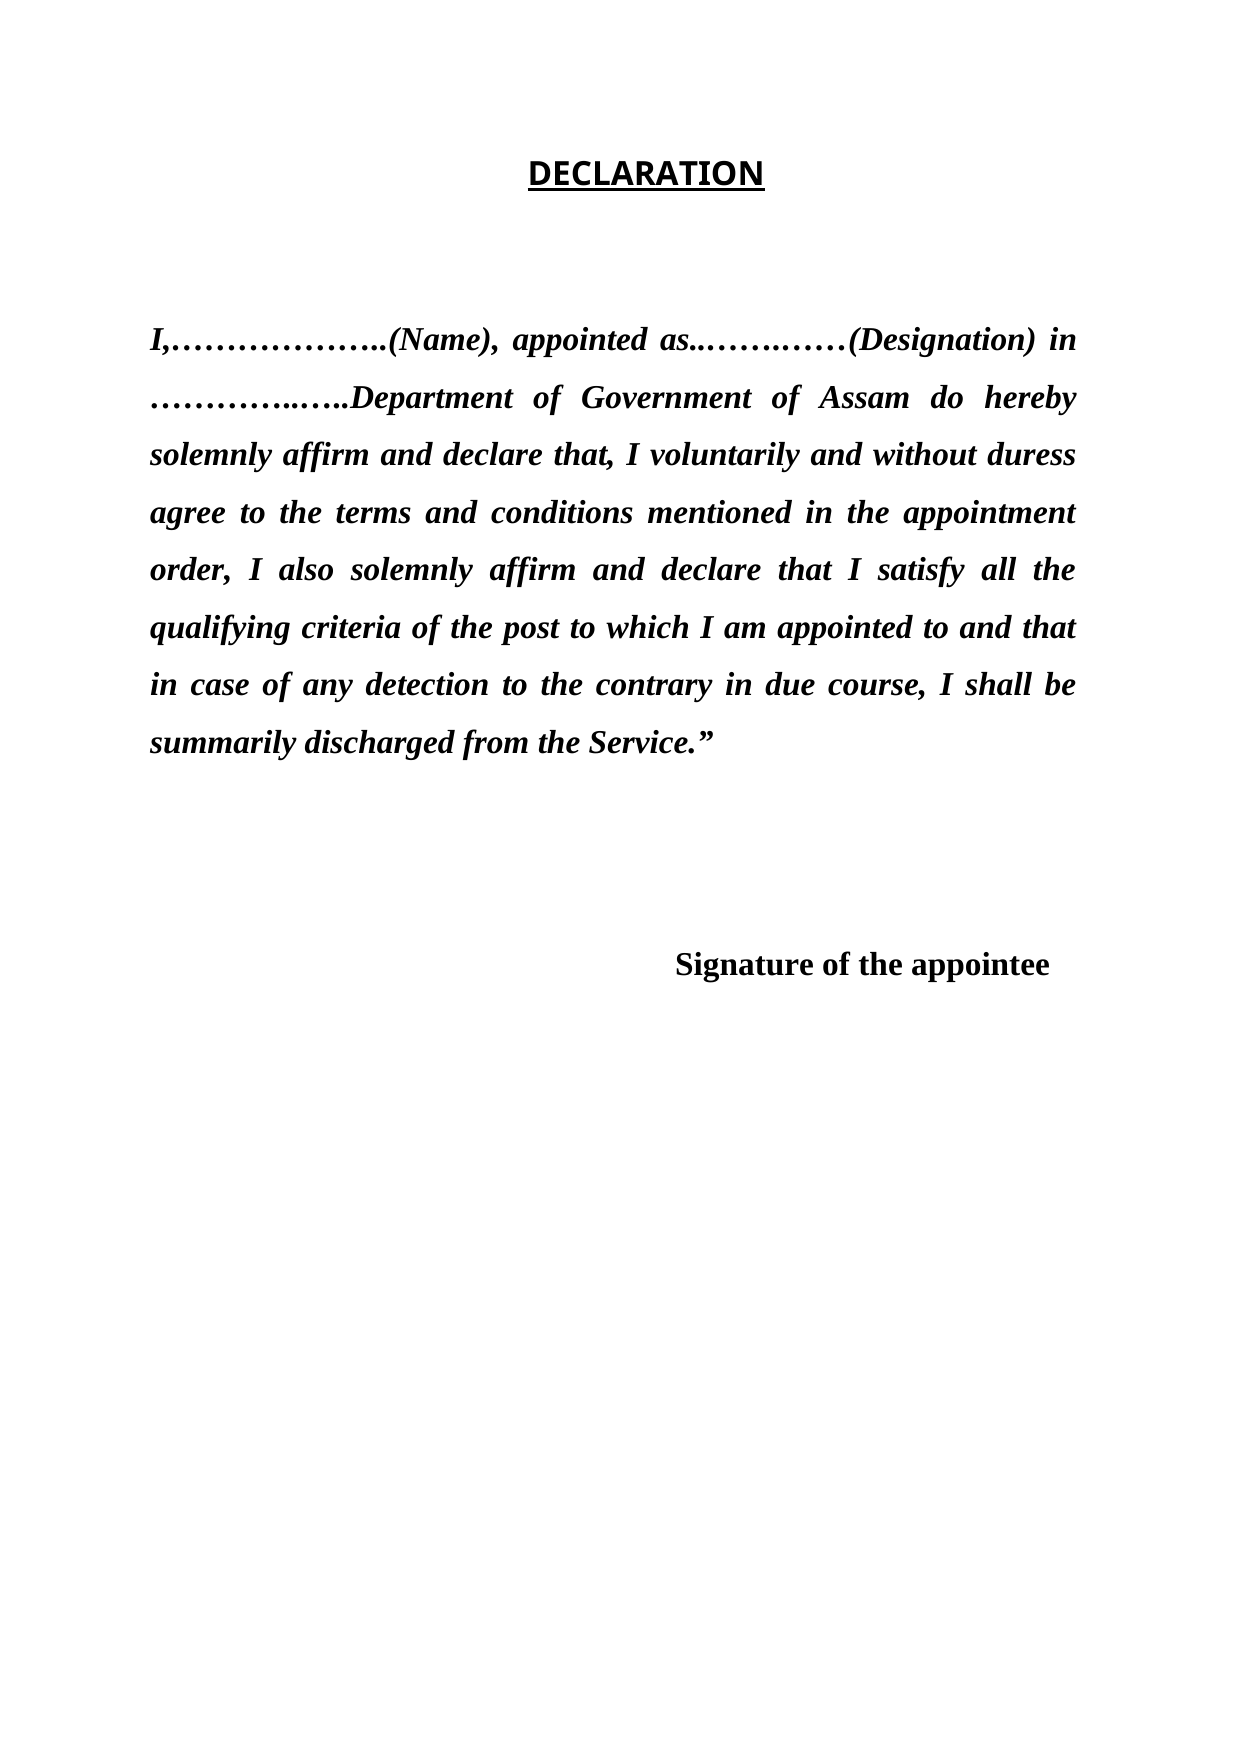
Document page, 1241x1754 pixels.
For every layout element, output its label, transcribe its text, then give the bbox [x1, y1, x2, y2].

text Signature of the appointee [600, 944, 1080, 983]
text I,………………..(Name), appointed as..…….……(Designation) in …………..…..Department of Government of Assam do hereby solemnly affirm and declare that, I voluntarily and without duress agree to the terms and conditions mentioned in the appointment order, I also solemnly affirm and declare that I satisfy all the qualifying criteria of the post to which I am appointed to and that in case of any detection to the contrary in due course, I shall be summarily discharged from the Service.” [150, 319, 1080, 760]
text DECLARATION [150, 150, 1142, 195]
